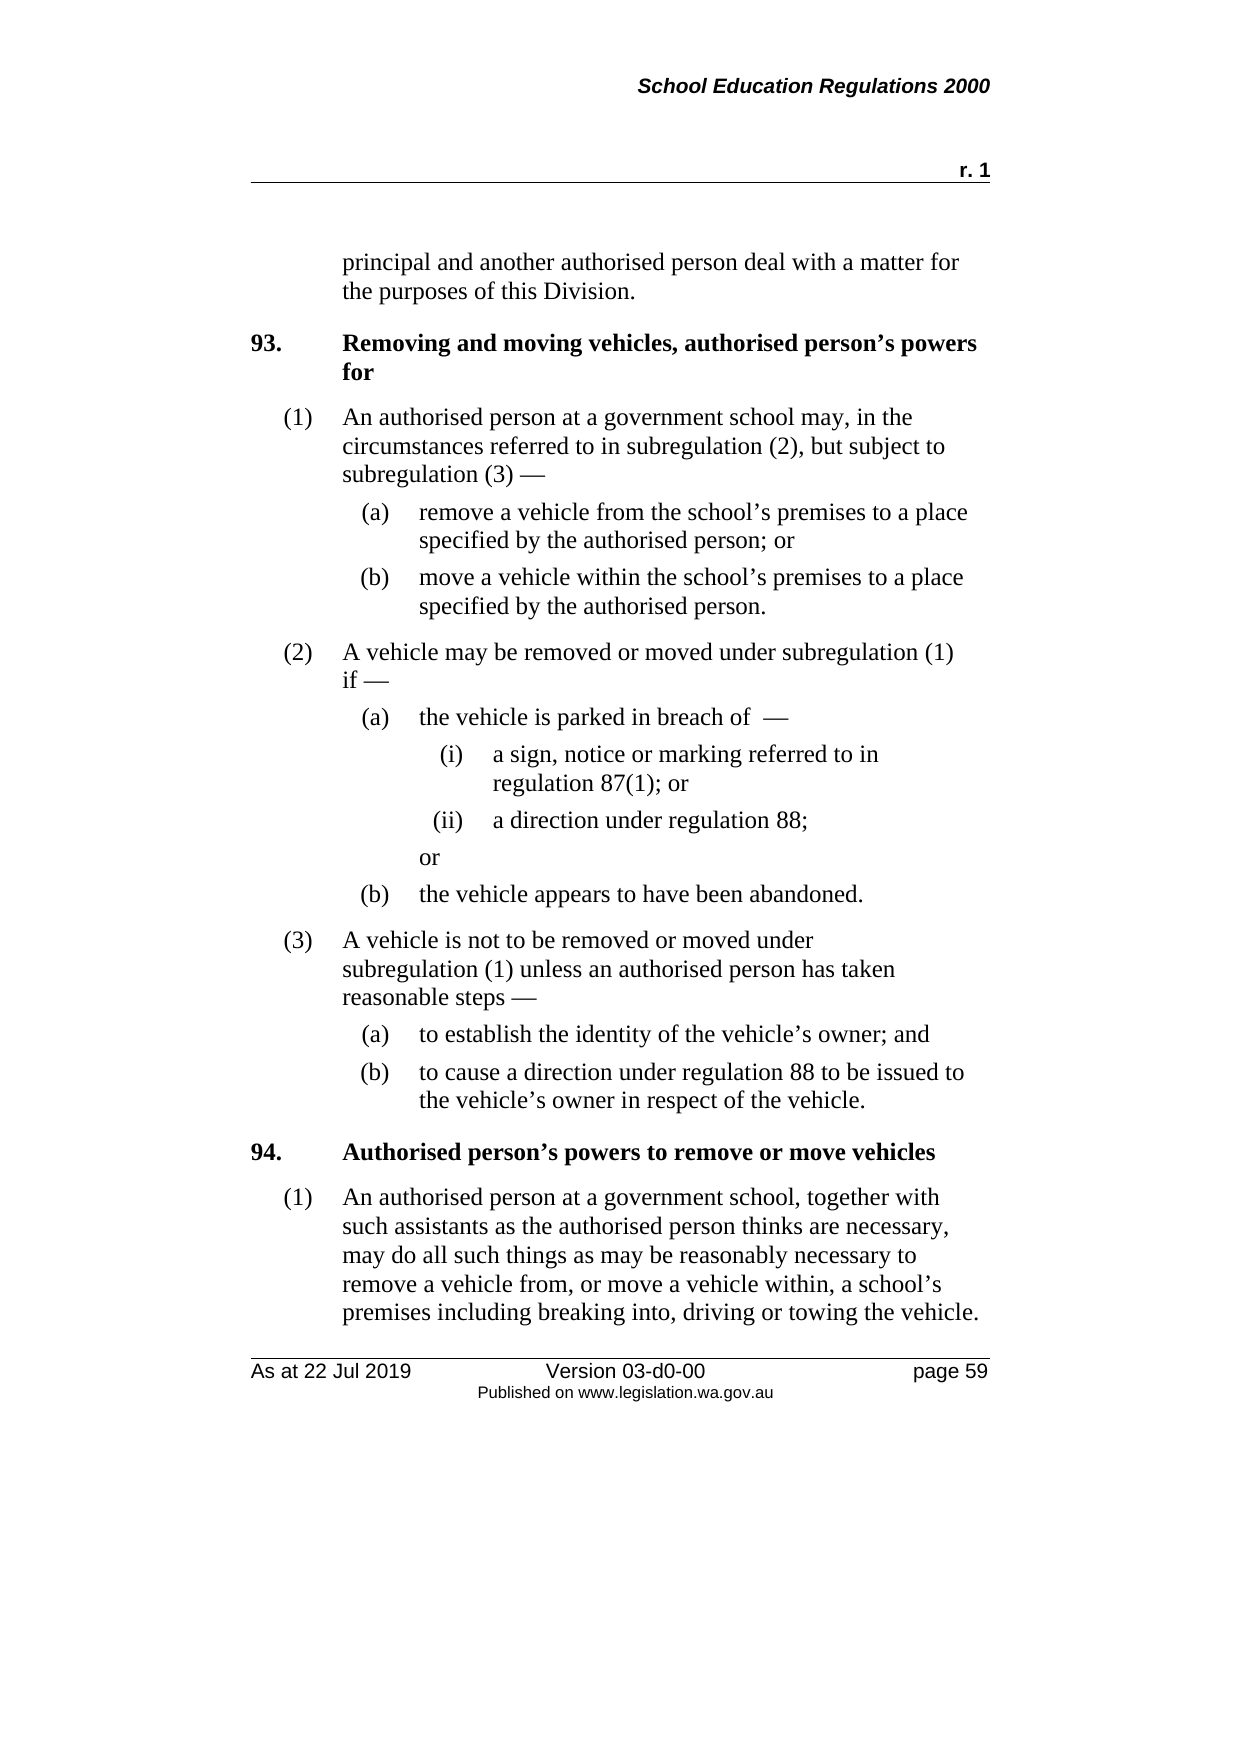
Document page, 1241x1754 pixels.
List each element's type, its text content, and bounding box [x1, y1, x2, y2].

text (3) A vehicle is not to be removed or moved under subregulation (1) unless an authorised person has taken reasonable steps — [251, 925, 990, 1011]
subtitle 93. Removing and moving vehicles, authorised person’s powers for [251, 328, 990, 385]
text (2) A vehicle may be removed or moved under subregulation (1) if — [251, 637, 990, 694]
text (i) a sign, notice or marking referred to in regulation 87(1); or [251, 739, 990, 797]
text or [251, 842, 990, 871]
text (a) to establish the identity of the vehicle’s owner; and [251, 1019, 990, 1048]
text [251, 247, 990, 305]
text (ii) a direction under regulation 88; [251, 805, 990, 834]
text (a) the vehicle is parked in breach of — [251, 702, 990, 731]
text (b) the vehicle appears to have been abandoned. [251, 879, 990, 908]
text (1) An authorised person at a government school may, in the circumstances referred to in subregulation (2), but subject to subregulation (3) — [251, 402, 990, 488]
text (b) to cause a direction under regulation 88 to be issued to the vehicle’s owner in respect of the vehicle. [251, 1057, 990, 1114]
text (b) move a vehicle within the school’s premises to a place specified by the authorised person. [251, 562, 990, 620]
text (1) An authorised person at a government school, together with such assistants as the authorised person thinks are necessary, may do all such things as may be reasonably necessary to remove a vehicle from, or move a vehicle within, a school’s premises including breaking into, driving or towing the vehicle. [251, 1182, 990, 1326]
text (a) remove a vehicle from the school’s premises to a place specified by the authorised person; or [251, 497, 990, 554]
subtitle 94. Authorised person’s powers to remove or move vehicles [251, 1137, 990, 1166]
